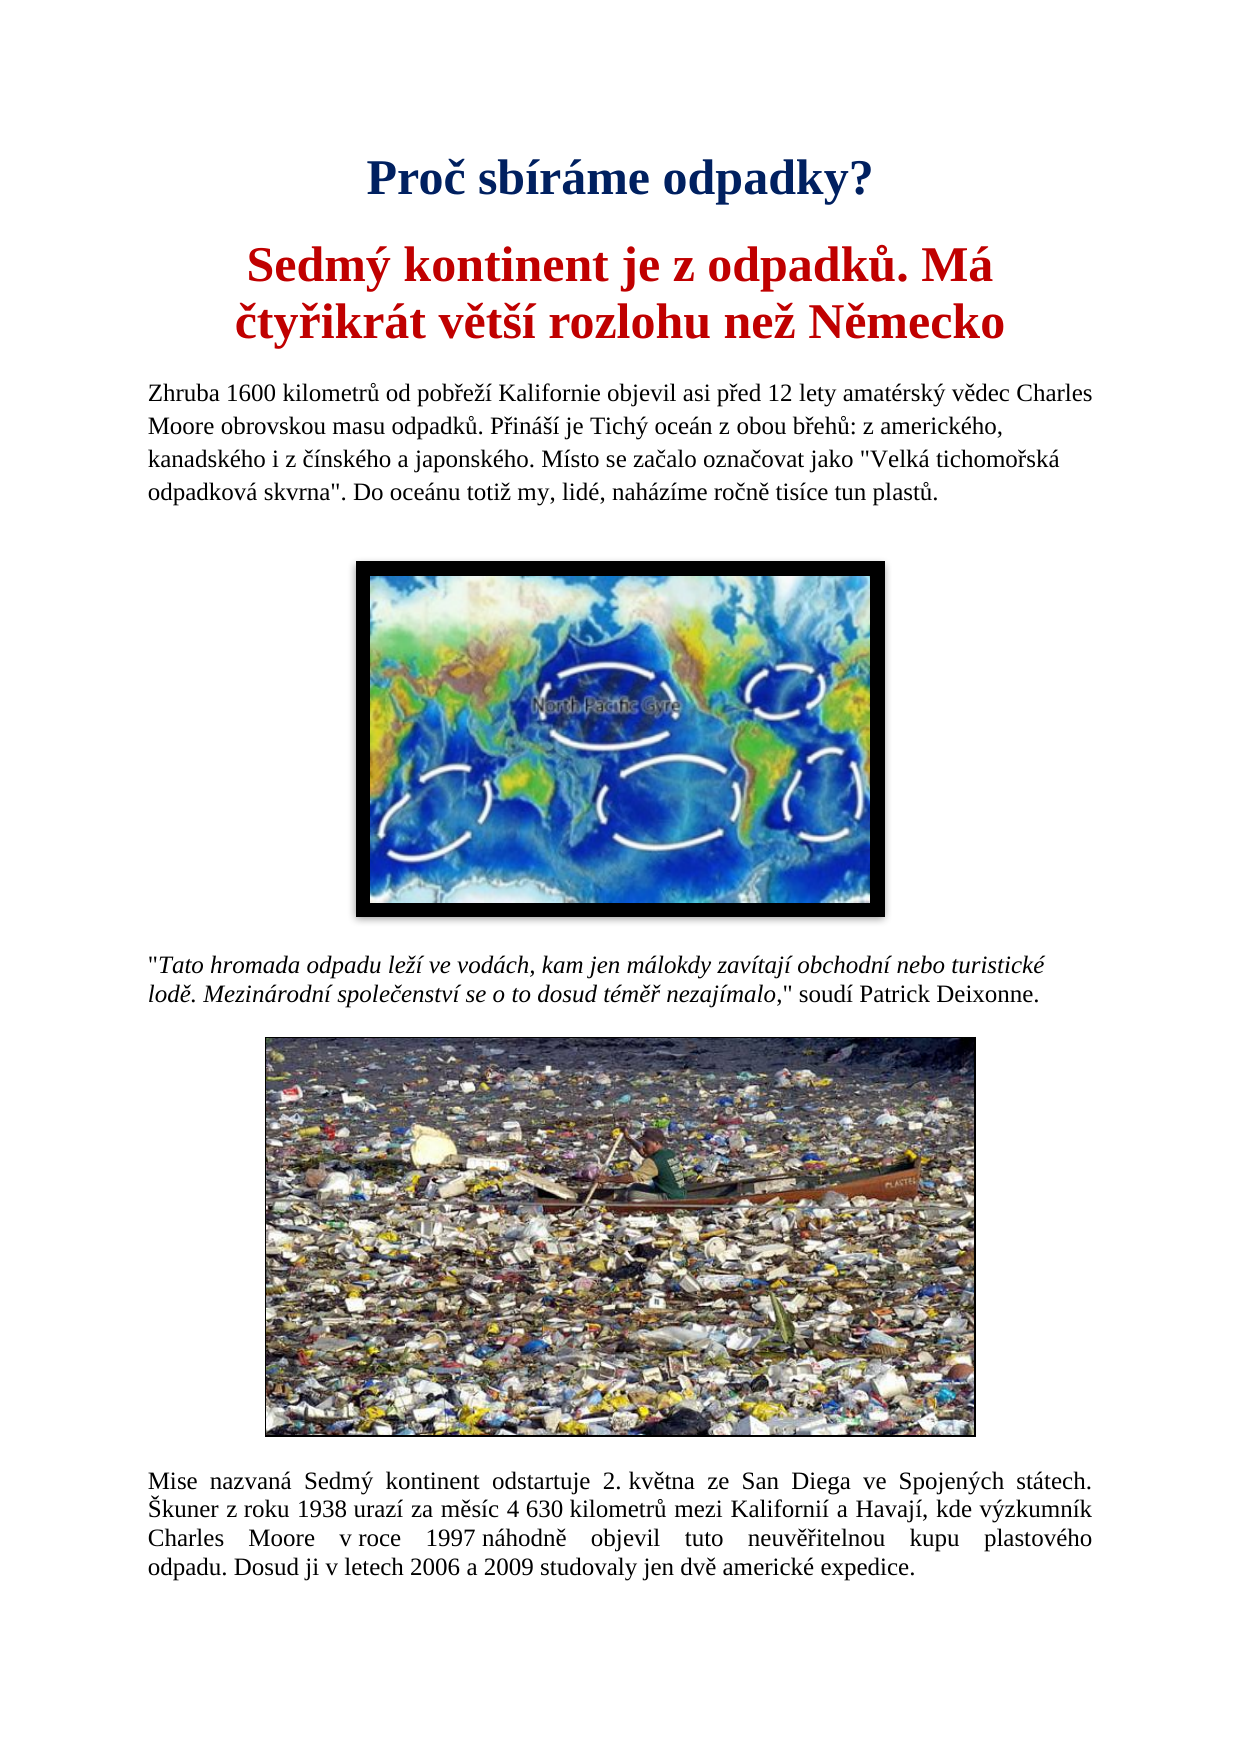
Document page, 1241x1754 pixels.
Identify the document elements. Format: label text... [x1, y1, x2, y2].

subtitle Zhruba 1600 kilometrů od pobřeží Kalifornie objevil asi před 12 lety amatérský vědec Charles Moore obrovskou masu odpadků. Přináší je Tichý oceán z obou břehů: z amerického, kanadského i z čínského a japonského. Místo se začalo označovat jako "Velká tichomořská odpadková skvrna". Do oceánu totiž my, lidé, naházíme ročně tisíce tun plastů. [148, 378, 1093, 506]
text Mise nazvaná Sedmý kontinent odstartuje 2. května ze San Diega ve Spojených státech. Škuner z roku 1938 urazí za měsíc 4 630 kilometrů mezi Kalifornií a Havají, kde výzkumník Charles Moore v roce 1997 náhodně objevil tuto neuvěřitelnou kupu plastového odpadu. Dosud ji v letech 2006 a 2009 studovaly jen dvě americké expedice. [148, 1466, 1093, 1581]
text Sedmý kontinent je z odpadků. Má čtyřikrát větší rozlohu než Německo [148, 234, 1093, 349]
picture [266, 1038, 974, 1435]
text "Tato hromada odpadu leží ve vodách, kam jen málokdy zavítají obchodní nebo turistické lodě. Mezinárodní společenství se o to dosud téměř nezajímalo," soudí Patrick Deixonne. [148, 950, 1093, 1008]
picture [370, 576, 870, 903]
text Proč sbíráme odpadky? [148, 148, 1093, 205]
